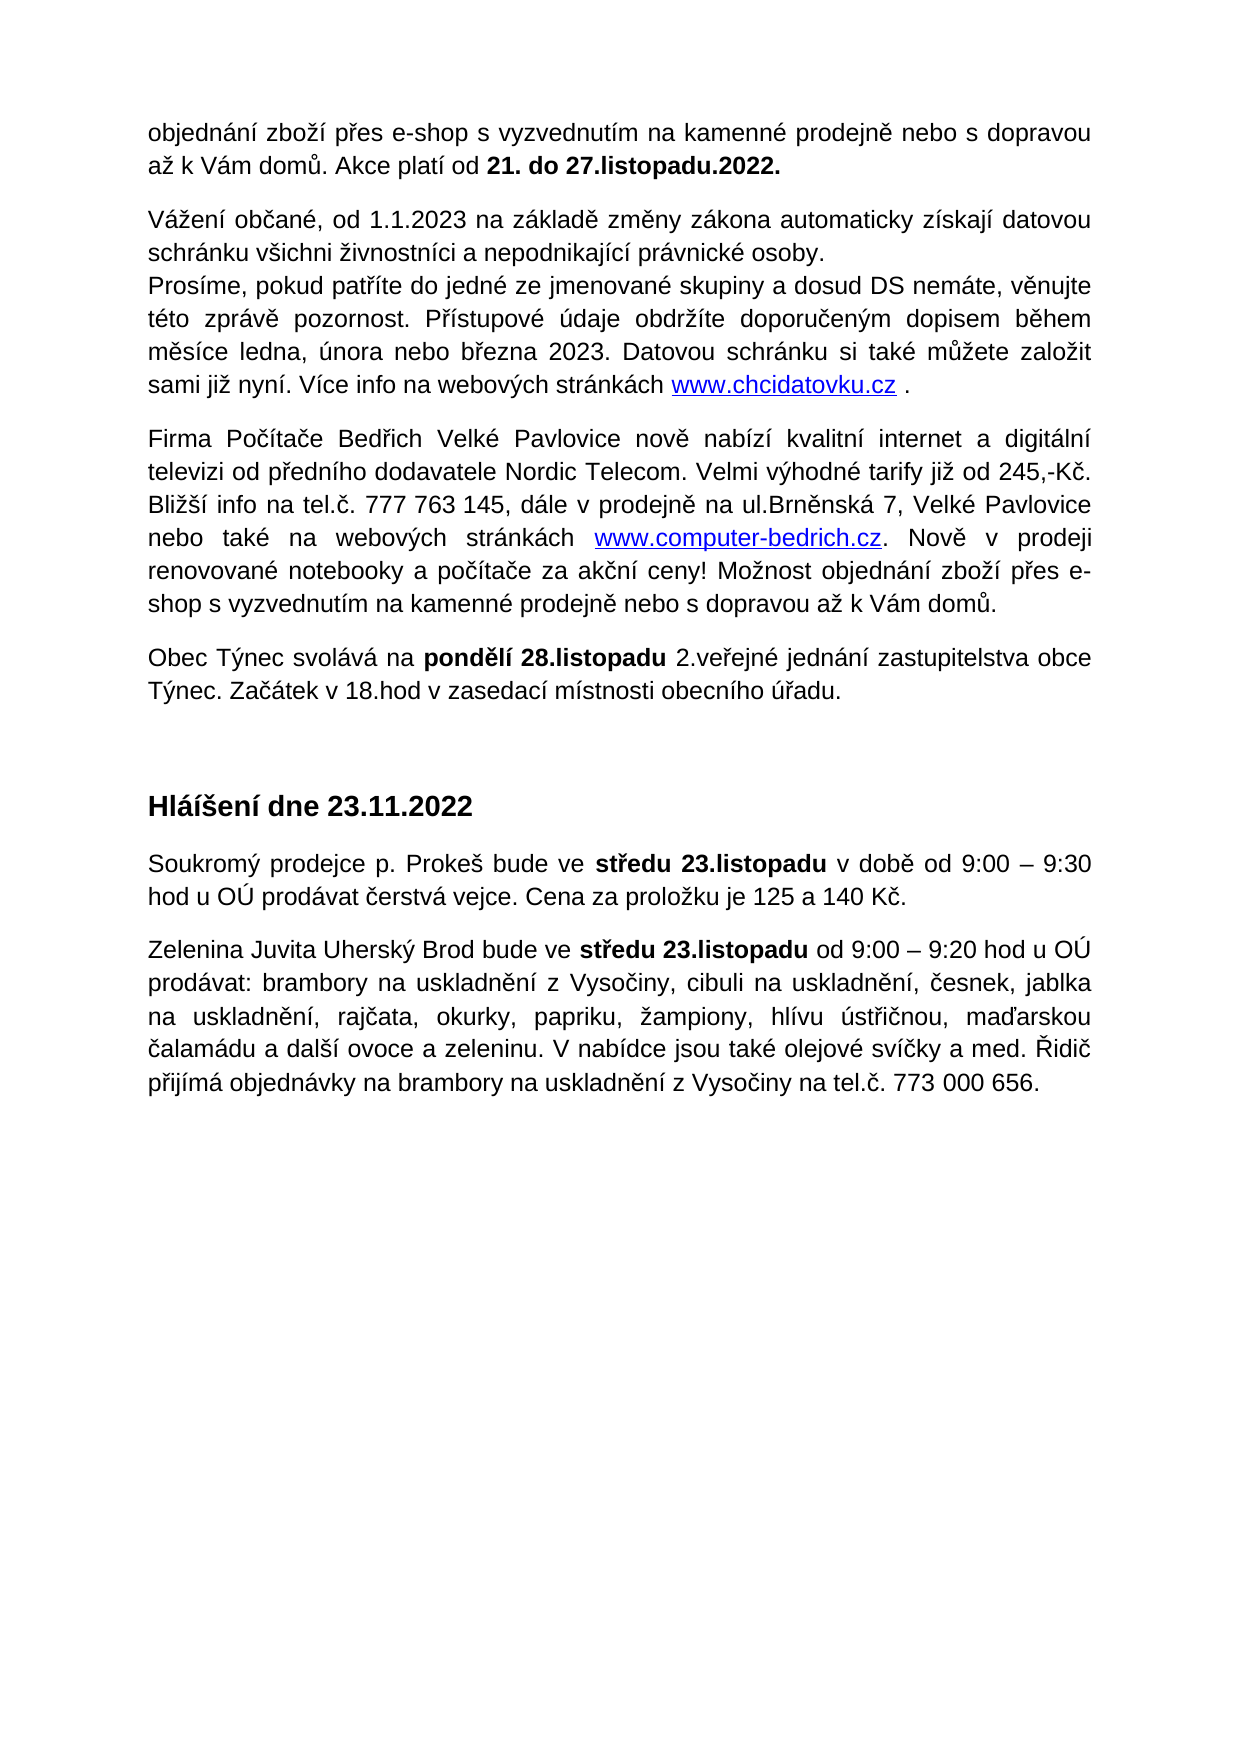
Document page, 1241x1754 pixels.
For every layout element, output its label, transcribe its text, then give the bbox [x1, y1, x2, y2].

text Zelenina Juvita Uherský Brod bude ve středu 23.listopadu od 9:00 – 9:20 hod u OÚ prodávat: brambory na uskladnění z Vysočiny, cibuli na uskladnění, česnek, jablka na uskladnění, rajčata, okurky, papriku, žampiony, hlívu ústřičnou, maďarskou čalamádu a další ovoce a zeleninu. V nabídce jsou také olejové svíčky a med. Řidič přijímá objednávky na brambory na uskladnění z Vysočiny na tel.č. 773 000 656. [148, 935, 1093, 1096]
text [148, 118, 1093, 180]
text Hláíšení dne 23.11.2022 [148, 789, 1093, 823]
text Prosíme, pokud patříte do jedné ze jmenované skupiny a dosud DS nemáte, věnujte této zprávě pozornost. Přístupové údaje obdržíte doporučeným dopisem během měsíce ledna, února nebo března 2023. Datovou schránku si také můžete založit sami již nyní. Více info na webových stránkách www.chcidatovku.cz . [148, 271, 1093, 399]
text Obec Týnec svolává na pondělí 28.listopadu 2.veřejné jednání zastupitelstva obce Týnec. Začátek v 18.hod v zasedací místnosti obecního úřadu. [148, 643, 1093, 705]
text Soukromý prodejce p. Prokeš bude ve středu 23.listopadu v době od 9:00 – 9:30 hod u OÚ prodávat čerstvá vejce. Cena za proložku je 125 a 140 Kč. [148, 848, 1093, 910]
text Firma Počítače Bedřich Velké Pavlovice nově nabízí kvalitní internet a digitální televizi od předního dodavatele Nordic Telecom. Velmi výhodné tarify již od 245,-Kč. Bližší info na tel.č. 777 763 145, dále v prodejně na ul.Brněnská 7, Velké Pavlovice nebo také na webových stránkách www.computer-bedrich.cz. Nově v prodeji renovované notebooky a počítače za akční ceny! Možnost objednání zboží přes e-shop s vyzvednutím na kamenné prodejně nebo s dopravou až k Vám domů. [148, 424, 1093, 618]
text Vážení občané, od 1.1.2023 na základě změny zákona automaticky získají datovou schránku všichni živnostníci a nepodnikající právnické osoby. [148, 205, 1093, 267]
